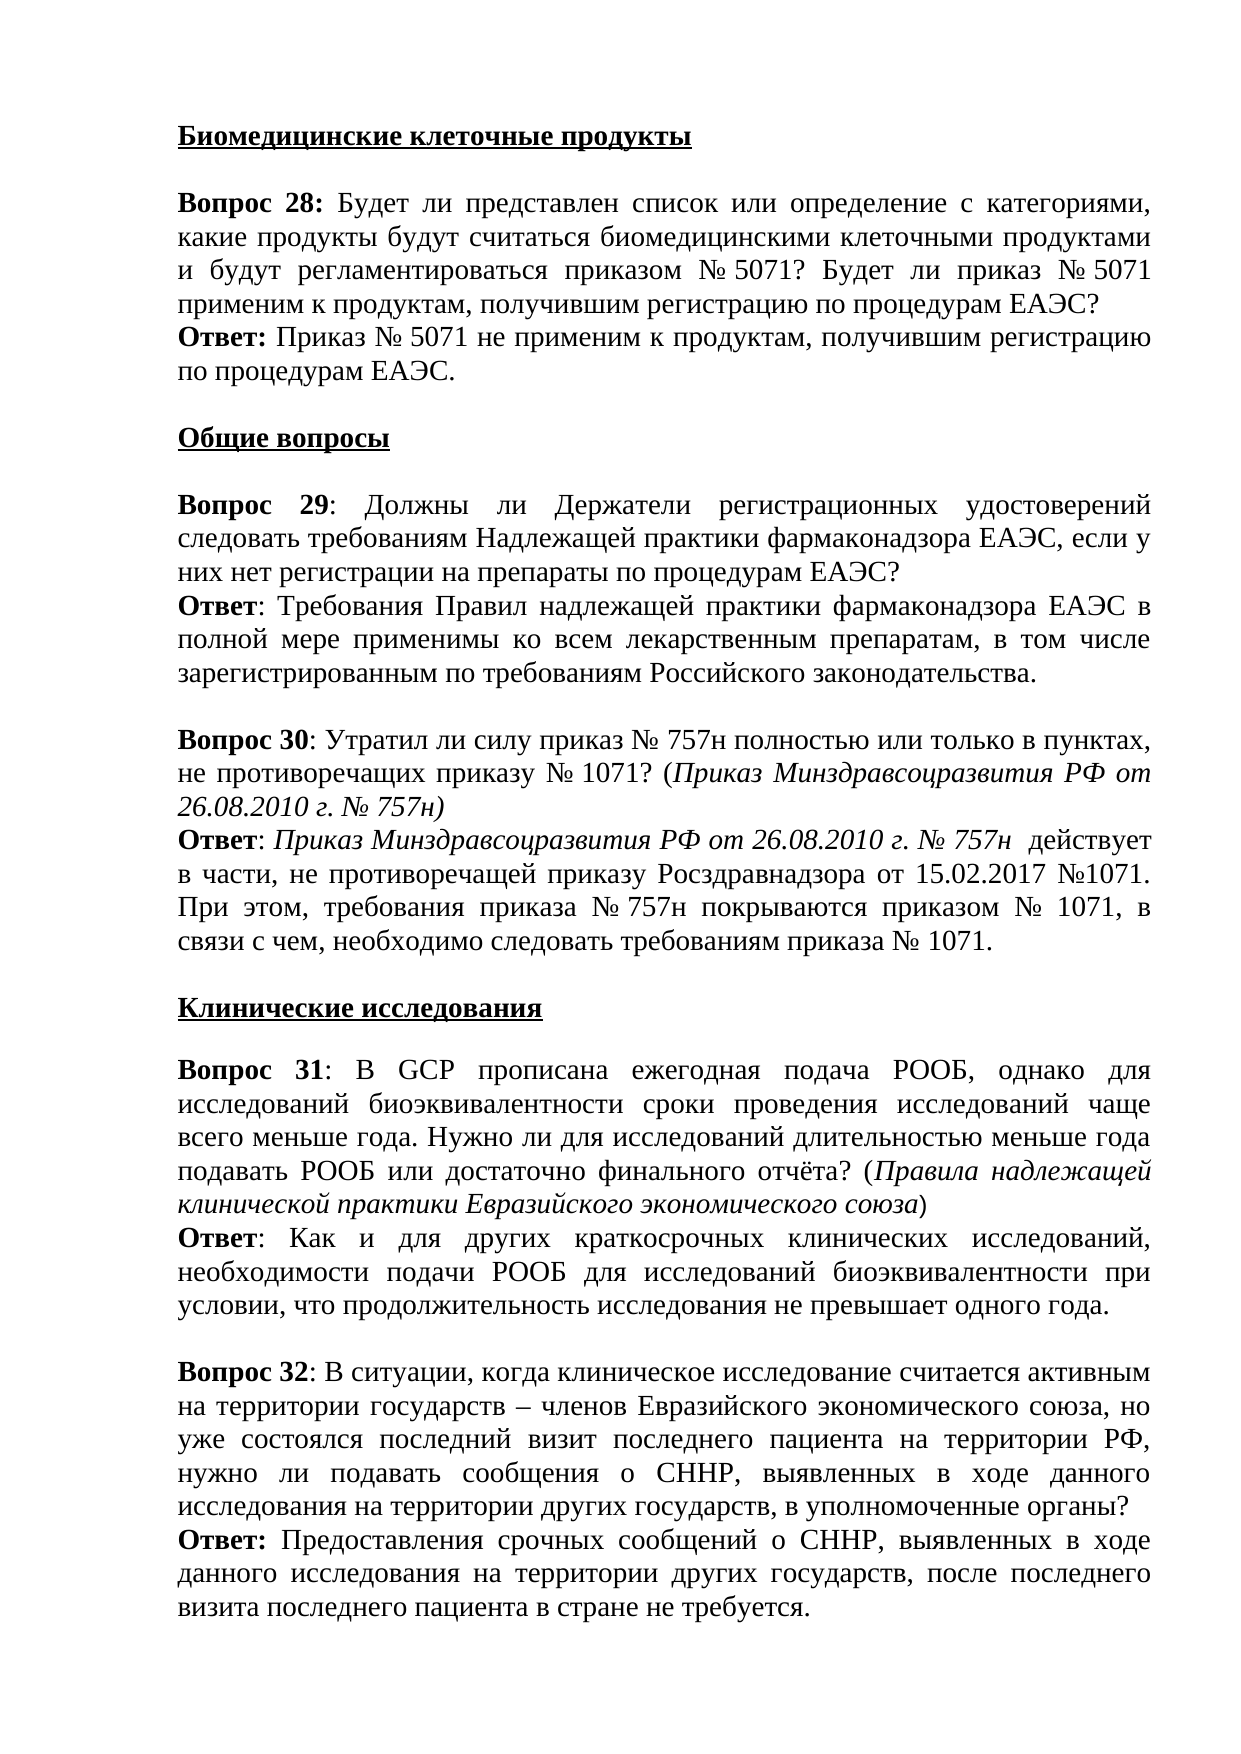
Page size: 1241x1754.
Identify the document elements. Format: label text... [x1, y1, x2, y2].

text Общие вопросы [177, 420, 1152, 453]
text Вопрос 28: Будет ли представлен список или определение с категориями, какие продукты будут считаться биомедицинскими клеточными продуктами и будут регламентироваться приказом № 5071? Будет ли приказ № 5071 применим к продуктам, получившим регистрацию по процедурам ЕАЭС? [177, 185, 1152, 319]
text Биомедицинские клеточные продукты [177, 118, 1152, 152]
text Вопрос 30: Утратил ли силу приказ № 757н полностью или только в пунктах, не противоречащих приказу № 1071? (Приказ Минздравсоцразвития РФ от 26.08.2010 г. № 757н) [177, 722, 1152, 822]
text Вопрос 31: В GCP прописана ежегодная подача РООБ, однако для исследований биоэквивалентности сроки проведения исследований чаще всего меньше года. Нужно ли для исследований длительностью меньше года подавать РООБ или достаточно финального отчёта? (Правила надлежащей клинической практики Евразийского экономического союза) [177, 1052, 1152, 1220]
text Вопрос 29: Должны ли Держатели регистрационных удостоверений следовать требованиям Надлежащей практики фармаконадзора ЕАЭС, если у них нет регистрации на препараты по процедурам ЕАЭС? [177, 487, 1152, 588]
text Ответ: Приказ Минздравсоцразвития РФ от 26.08.2010 г. № 757н действует в части, не противоречащей приказу Росздравнадзора от 15.02.2017 №1071. При этом, требования приказа № 757н покрываются приказом № 1071, в связи с чем, необходимо следовать требованиям приказа № 1071. [177, 822, 1152, 957]
text Ответ: Предоставления срочных сообщений о СННР, выявленных в ходе данного исследования на территории других государств, после последнего визита последнего пациента в стране не требуется. [177, 1522, 1152, 1623]
text Ответ: Как и для других краткосрочных клинических исследований, необходимости подачи РООБ для исследований биоэквивалентности при условии, что продолжительность исследования не превышает одного года. [177, 1220, 1152, 1321]
text Клинические исследования [177, 990, 1152, 1024]
text Ответ: Требования Правил надлежащей практики фармаконадзора ЕАЭС в полной мере применимы ко всем лекарственным препаратам, в том числе зарегистрированным по требованиям Российского законодательства. [177, 588, 1152, 688]
text Вопрос 32: В ситуации, когда клиническое исследование считается активным на территории государств – членов Евразийского экономического союза, но уже состоялся последний визит последнего пациента на территории РФ, нужно ли подавать сообщения о СННР, выявленных в ходе данного исследования на территории других государств, в уполномоченные органы? [177, 1354, 1152, 1522]
text Ответ: Приказ № 5071 не применим к продуктам, получившим регистрацию по процедурам ЕАЭС. [177, 319, 1152, 386]
